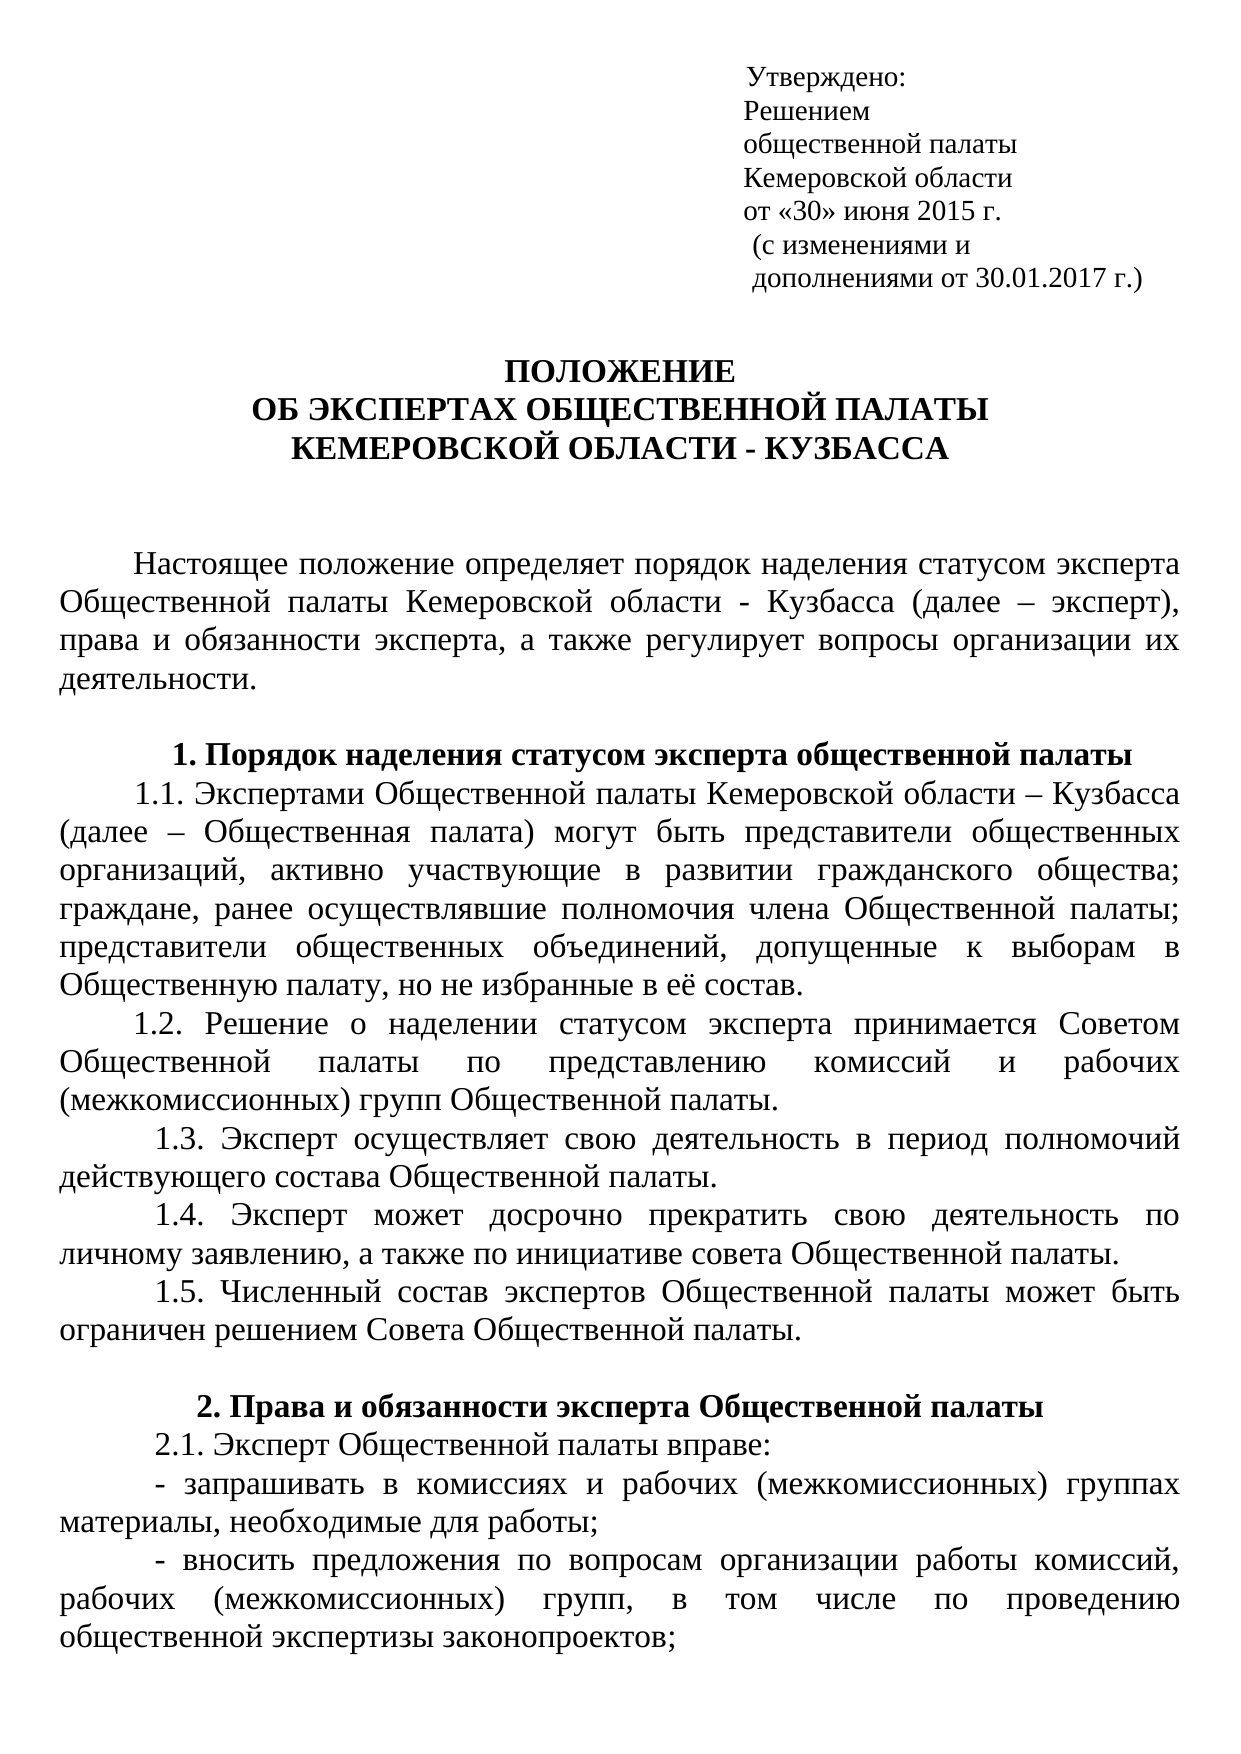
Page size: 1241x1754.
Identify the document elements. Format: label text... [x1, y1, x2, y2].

text 1.4. Эксперт может досрочно прекратить свою деятельность по личному заявлению, а также по инициативе совета Общественной палаты. [59, 1195, 1181, 1271]
text Кемеровской области [575, 160, 1181, 193]
text ОБ ЭКСПЕРТАХ ОБЩЕСТВЕННОЙ ПАЛАТЫ [59, 390, 1181, 428]
text от «30» июня 2015 г. [575, 193, 1181, 227]
text Настоящее положение определяет порядок наделения статусом эксперта Общественной палаты Кемеровской области - Кузбасса (далее – эксперт), права и обязанности эксперта, а также регулирует вопросы организации их деятельности. [59, 543, 1181, 696]
text 1.5. Численный состав экспертов Общественной палаты может быть ограничен решением Совета Общественной палаты. [59, 1271, 1181, 1348]
text 2. Права и обязанности эксперта Общественной палаты [59, 1386, 1181, 1425]
text (с изменениями и [723, 227, 1181, 260]
text 1.2. Решение о наделении статусом эксперта принимается Советом Общественной палаты по представлению комиссий и рабочих (межкомиссионных) групп Общественной палаты. [59, 1003, 1181, 1118]
text Решением [575, 93, 1181, 126]
text 1.1. Экспертами Общественной палаты Кемеровской области – Кузбасса (далее – Общественная палата) могут быть представители общественных организаций, активно участвующие в развитии гражданского общества; граждане, ранее осуществлявшие полномочия члена Общественной палаты; представители общественных объединений, допущенные к выборам в Общественную палату, но не избранные в её состав. [59, 773, 1181, 1003]
text КЕМЕРОВСКОЙ ОБЛАСТИ - КУЗБАССА [59, 428, 1181, 466]
text - вносить предложения по вопросам организации работы комиссий, рабочих (межкомиссионных) групп, в том числе по проведению общественной экспертизы законопроектов; [59, 1540, 1181, 1655]
text ПОЛОЖЕНИЕ [59, 351, 1181, 390]
text 2.1. Эксперт Общественной палаты вправе: [59, 1425, 1181, 1463]
text - запрашивать в комиссиях и рабочих (межкомиссионных) группах материалы, необходимые для работы; [59, 1463, 1181, 1540]
text дополнениями от 30.01.2017 г.) [723, 260, 1181, 294]
text Утверждено: [649, 59, 1181, 93]
text 1.3. Эксперт осуществляет свою деятельность в период полномочий действующего состава Общественной палаты. [59, 1118, 1181, 1195]
text общественной палаты [575, 126, 1181, 160]
text 1. Порядок наделения статусом эксперта общественной палаты [59, 735, 1181, 773]
